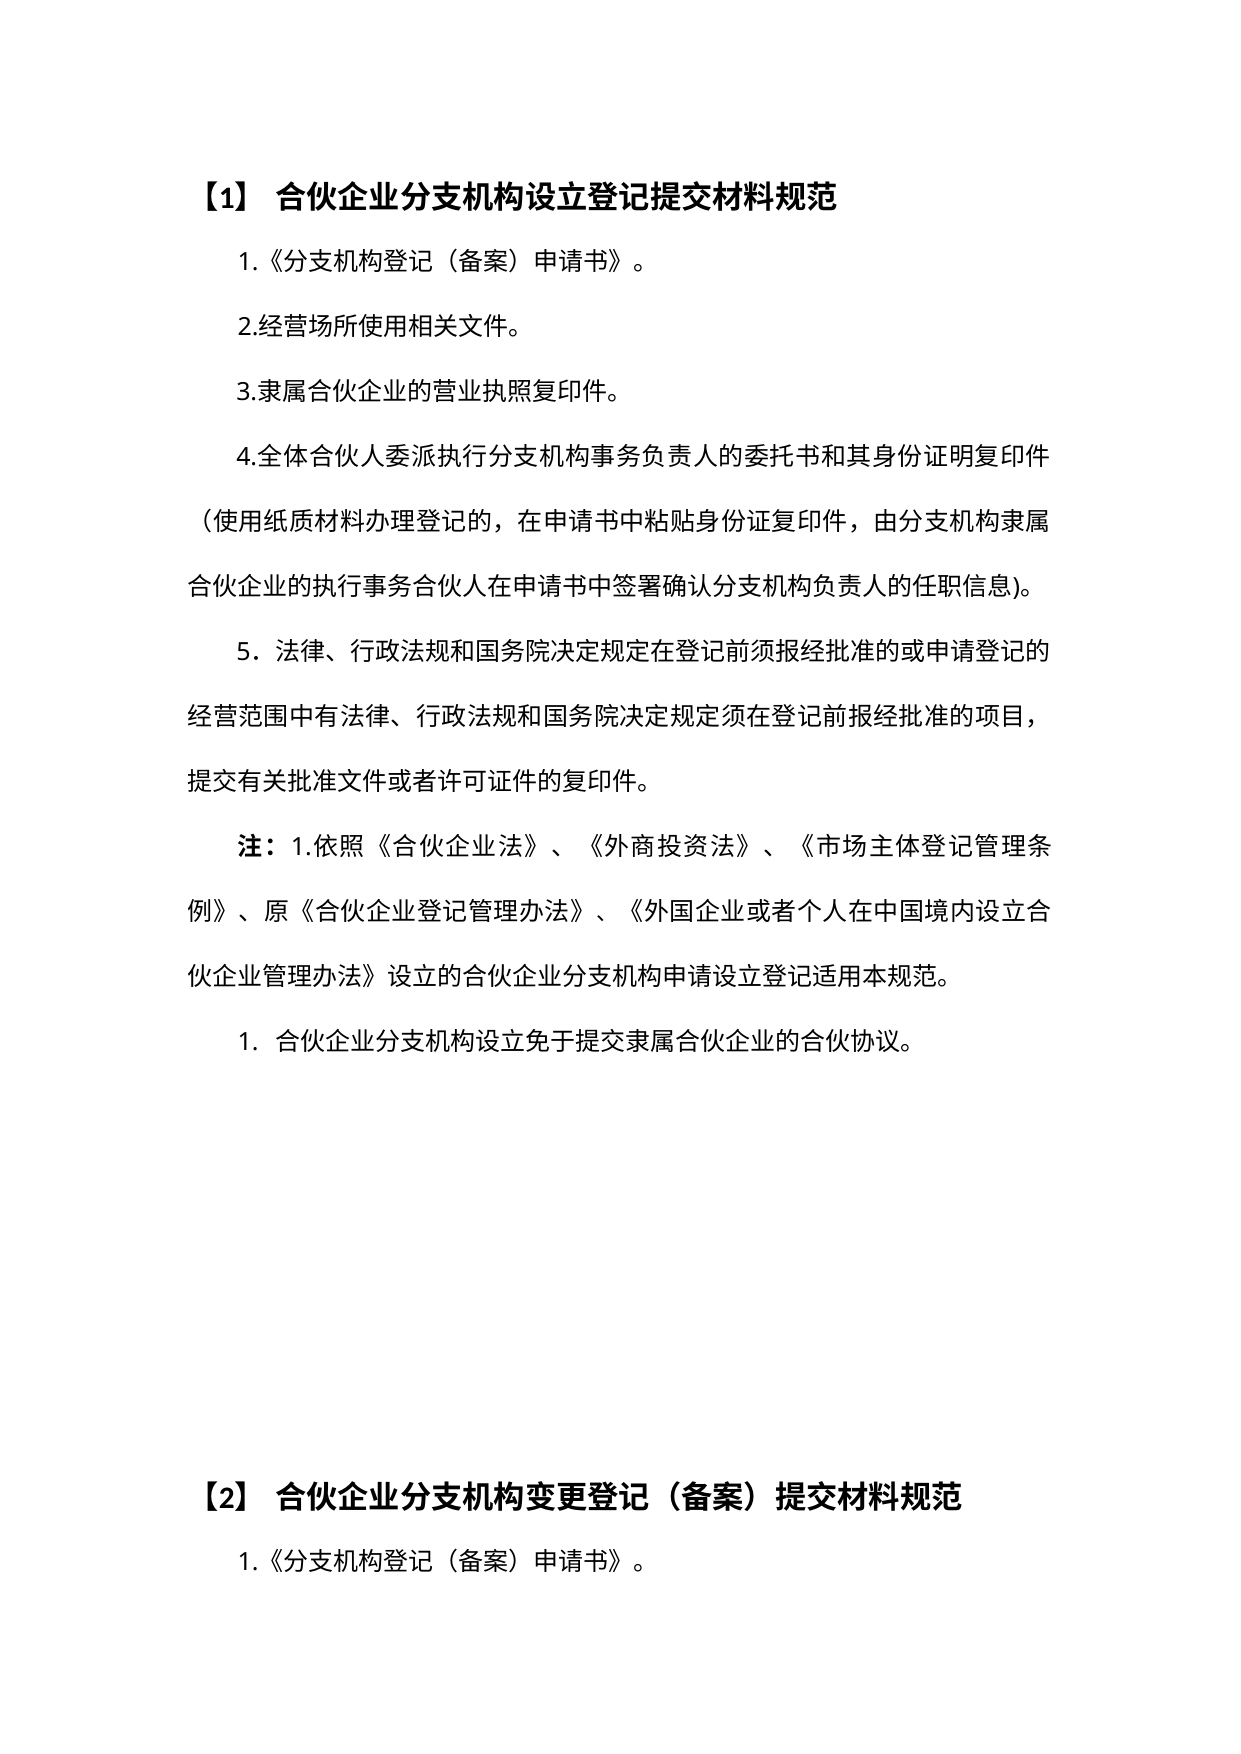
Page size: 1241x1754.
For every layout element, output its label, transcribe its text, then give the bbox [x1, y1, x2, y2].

subtitle 合伙企业分支机构变更登记（备案）提交材料规范 [187, 1462, 1053, 1527]
text 4.全体合伙人委派执行分支机构事务负责人的委托书和其身份证明复印件（使用纸质材料办理登记的，在申请书中粘贴身份证复印件，由分支机构隶属合伙企业的执行事务合伙人在申请书中签署确认分支机构负责人的任职信息)。 [187, 422, 1053, 617]
subtitle 合伙企业分支机构设立登记提交材料规范 [187, 162, 1053, 227]
text 5．法律、行政法规和国务院决定规定在登记前须报经批准的或申请登记的经营范围中有法律、行政法规和国务院决定规定须在登记前报经批准的项目，提交有关批准文件或者许可证件的复印件。 [187, 617, 1053, 812]
text 3.隶属合伙企业的营业执照复印件。 [187, 357, 1053, 422]
text 注：1.依照《合伙企业法》、《外商投资法》、《市场主体登记管理条例》、原《合伙企业登记管理办法》、《外国企业或者个人在中国境内设立合伙企业管理办法》设立的合伙企业分支机构申请设立登记适用本规范。 [187, 812, 1053, 1007]
text 1.《分支机构登记（备案）申请书》。 [187, 1527, 1053, 1592]
text 1.《分支机构登记（备案）申请书》。 [187, 227, 1053, 292]
text 2.经营场所使用相关文件。 [187, 292, 1053, 357]
list 合伙企业分支机构设立免于提交隶属合伙企业的合伙协议。 [187, 1007, 1053, 1072]
